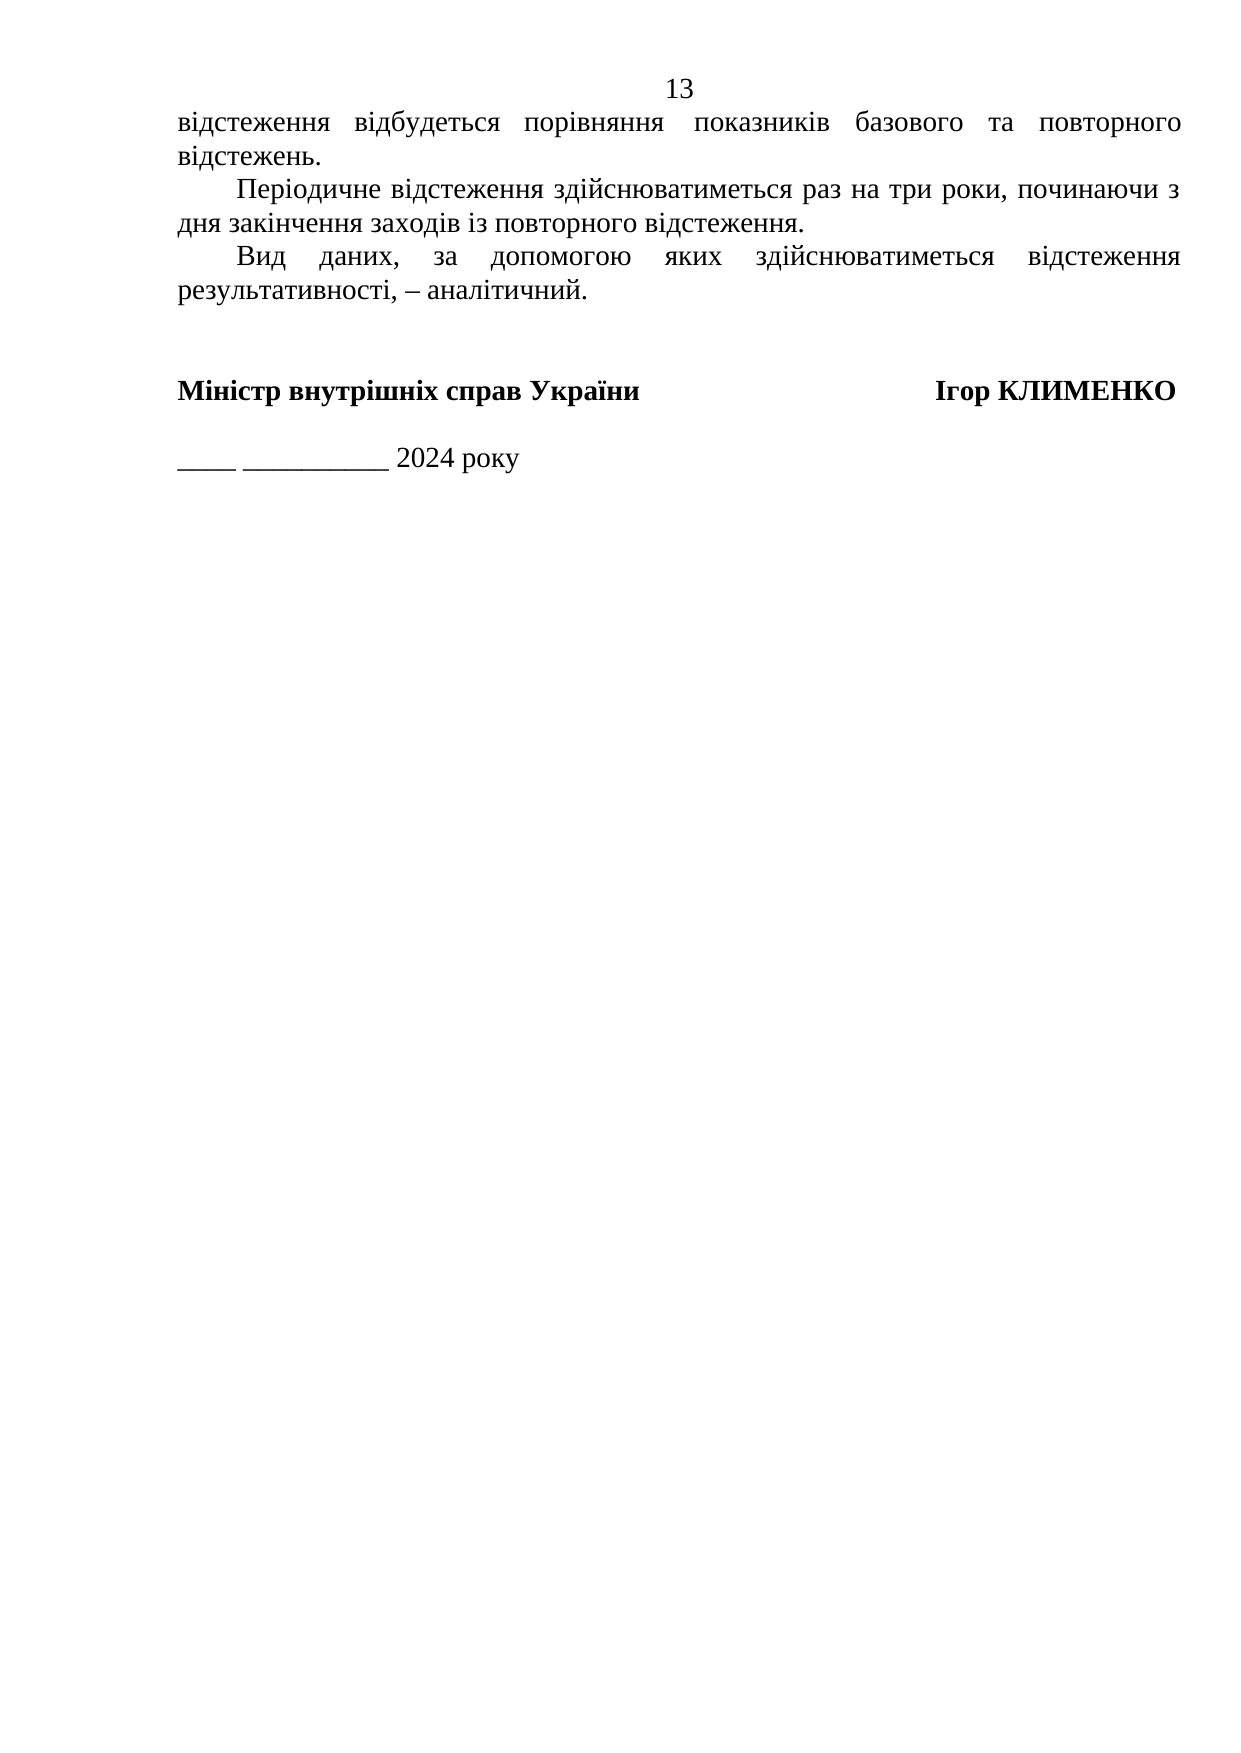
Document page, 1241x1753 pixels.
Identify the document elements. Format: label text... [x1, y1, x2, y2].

text Вид даних, за допомогою яких здійснюватиметься відстеження результативності, – аналітичний. [177, 238, 1182, 306]
text ____ __________ 2024 року [177, 440, 1181, 473]
text Періодичне відстеження здійснюватиметься раз на три роки, починаючи з дня закінчення заходів із повторного відстеження. [177, 171, 1181, 238]
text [177, 104, 1182, 171]
text Міністр внутрішніх справ України Ігор КЛИМЕНКО [177, 373, 1181, 406]
